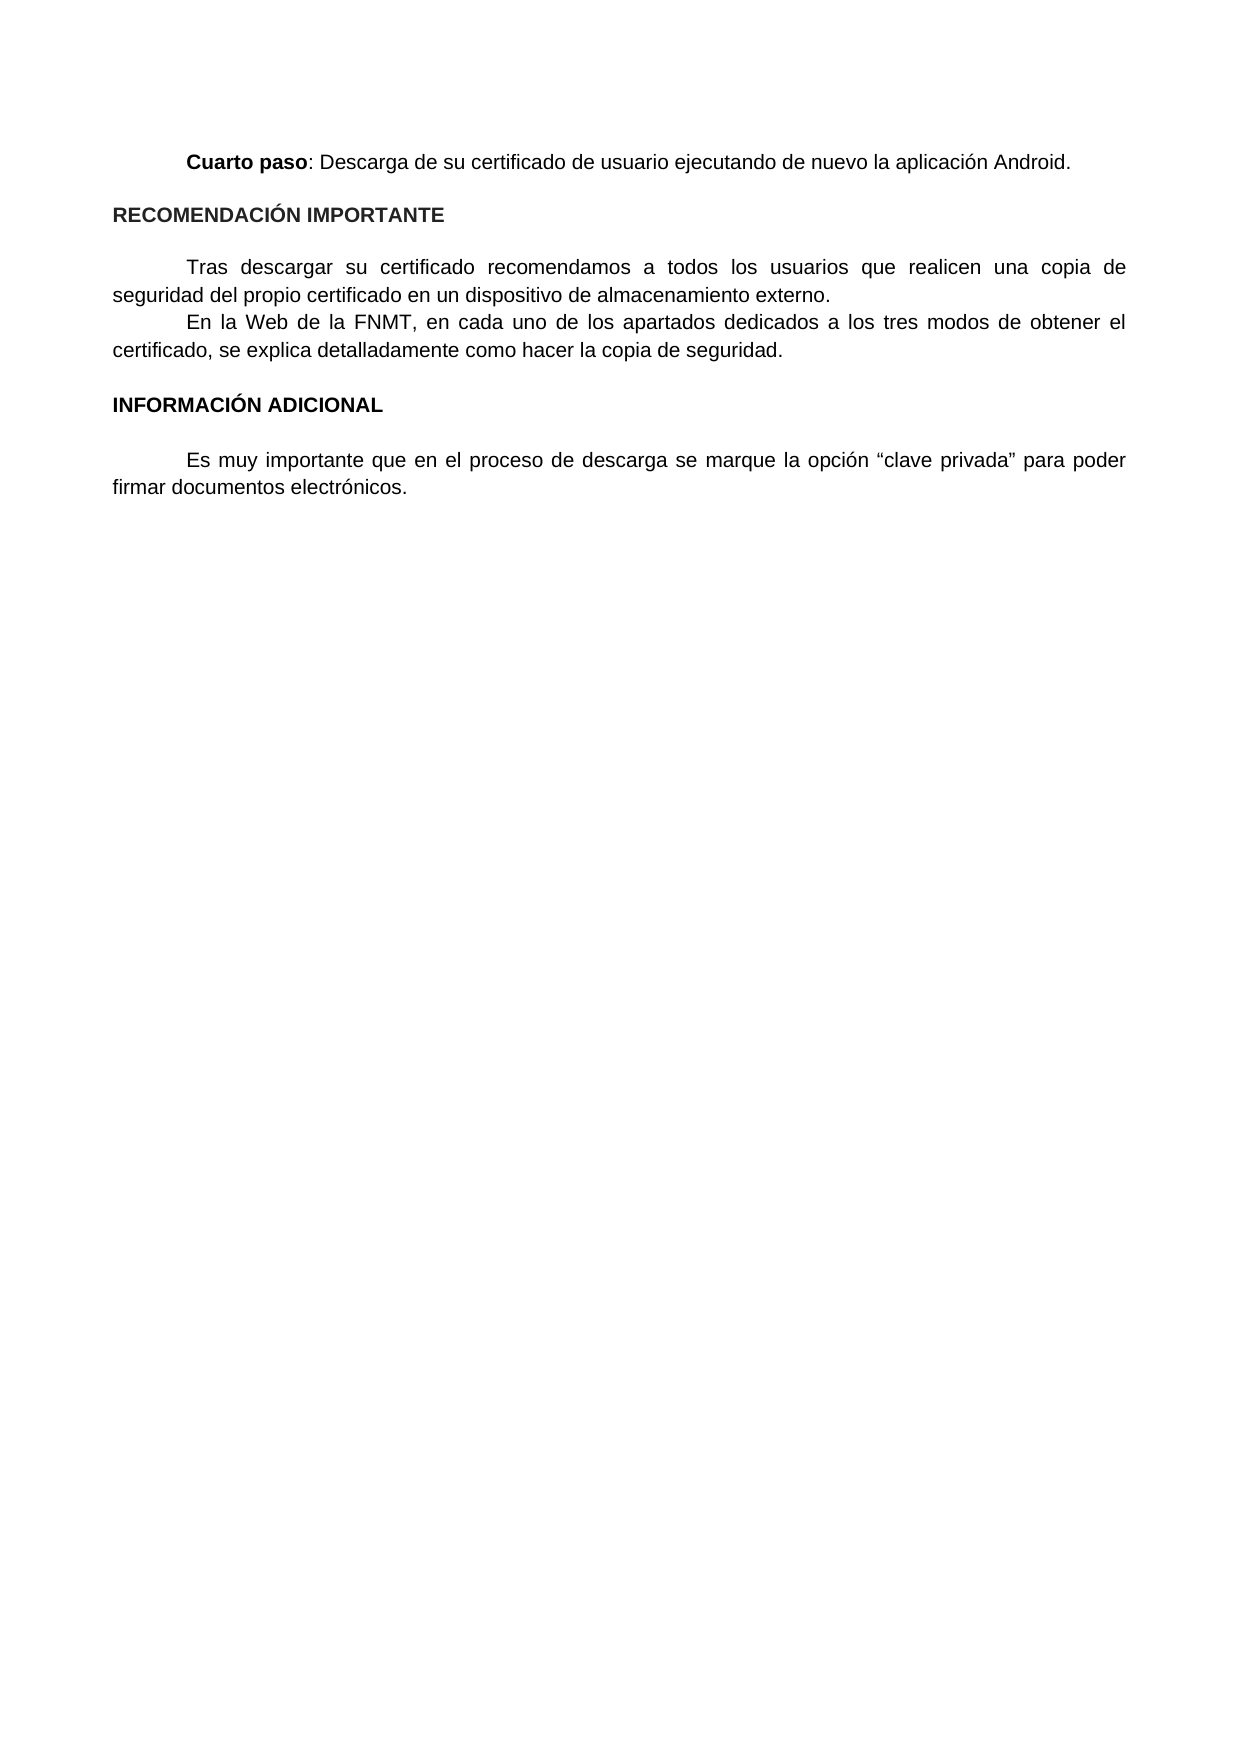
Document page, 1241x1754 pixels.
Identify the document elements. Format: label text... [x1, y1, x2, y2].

text RECOMENDACIÓN IMPORTANTE [112, 202, 1128, 226]
text Es muy importante que en el proceso de descarga se marque la opción “clave privada” para poder firmar documentos electrónicos. [112, 447, 1128, 499]
text En la Web de la FNMT, en cada uno de los apartados dedicados a los tres modos de obtener el certificado, se explica detalladamente como hacer la copia de seguridad. [112, 310, 1128, 361]
text Tras descargar su certificado recomendamos a todos los usuarios que realicen una copia de seguridad del propio certificado en un dispositivo de almacenamiento externo. [112, 255, 1128, 306]
text INFORMACIÓN ADICIONAL [112, 392, 1128, 416]
text Cuarto paso: Descarga de su certificado de usuario ejecutando de nuevo la aplicación Android. [186, 150, 1128, 174]
